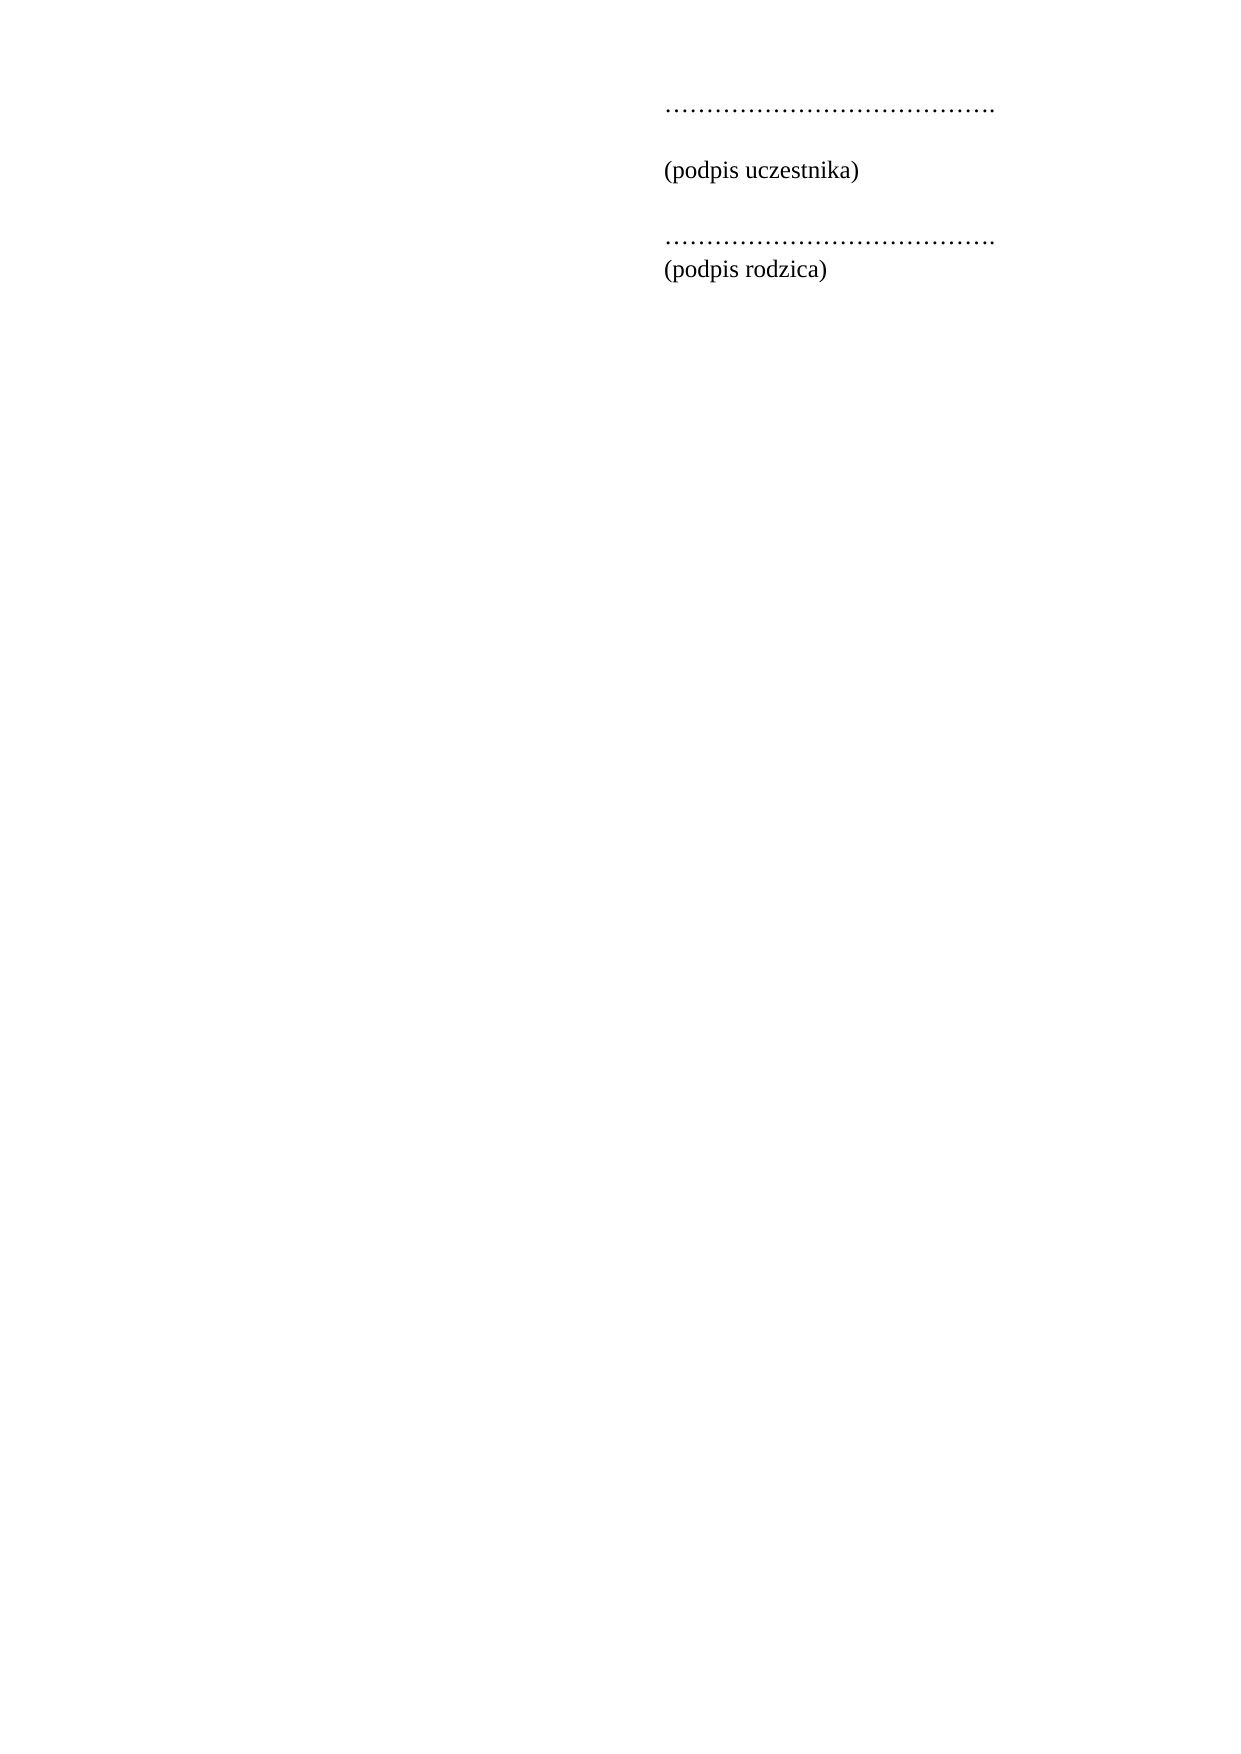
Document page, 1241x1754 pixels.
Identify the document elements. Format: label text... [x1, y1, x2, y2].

text (podpis uczestnika) [664, 155, 1093, 183]
text …………………………………. [664, 221, 1093, 249]
text (podpis rodzica) [664, 254, 1093, 282]
text …………………………………. [664, 89, 1093, 117]
